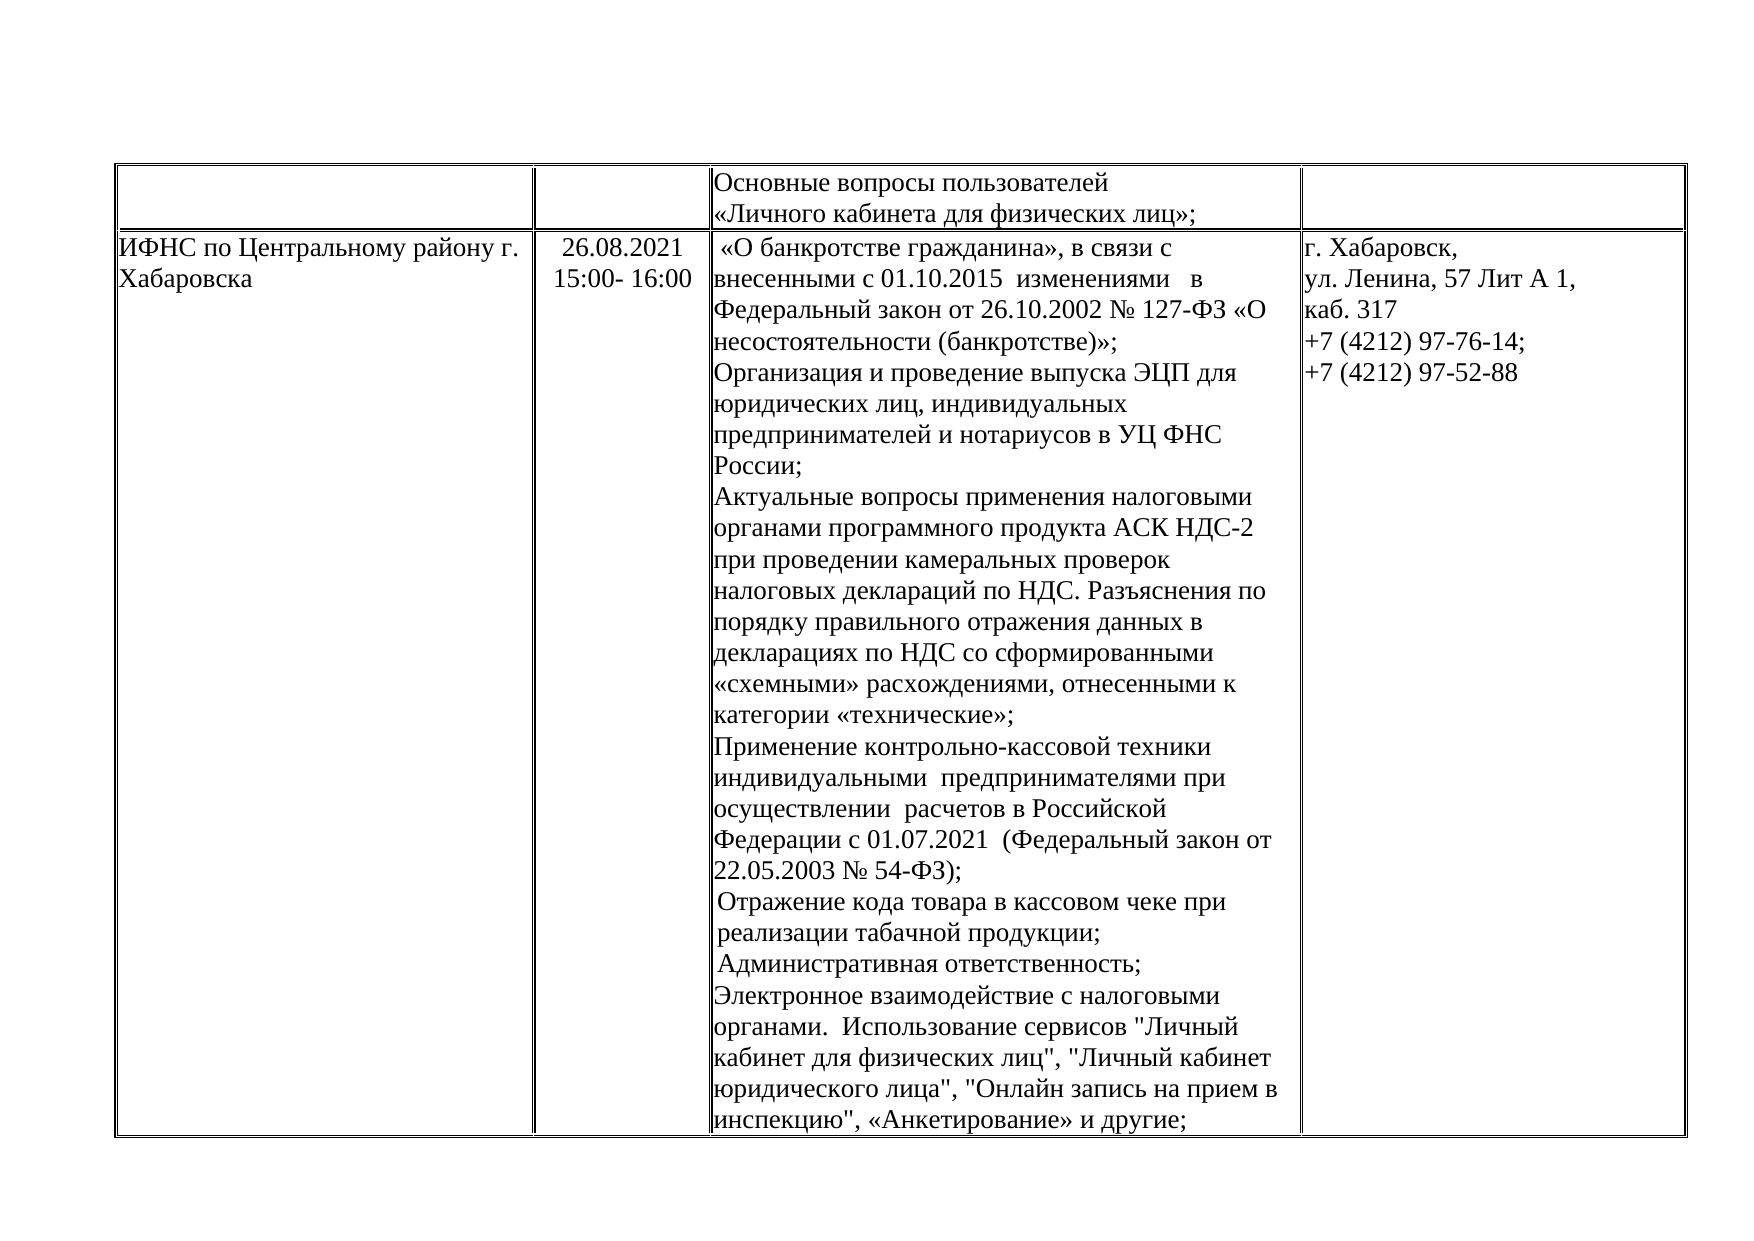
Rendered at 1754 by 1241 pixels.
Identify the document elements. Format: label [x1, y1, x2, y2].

table_cell [118, 164, 534, 228]
table_cell [1302, 166, 1684, 228]
table_cell [118, 228, 534, 1134]
table_cell [534, 164, 711, 228]
table_cell [1302, 228, 1685, 1134]
table_cell [711, 166, 1302, 228]
table_cell [534, 228, 711, 1134]
table_cell [711, 232, 1302, 1134]
